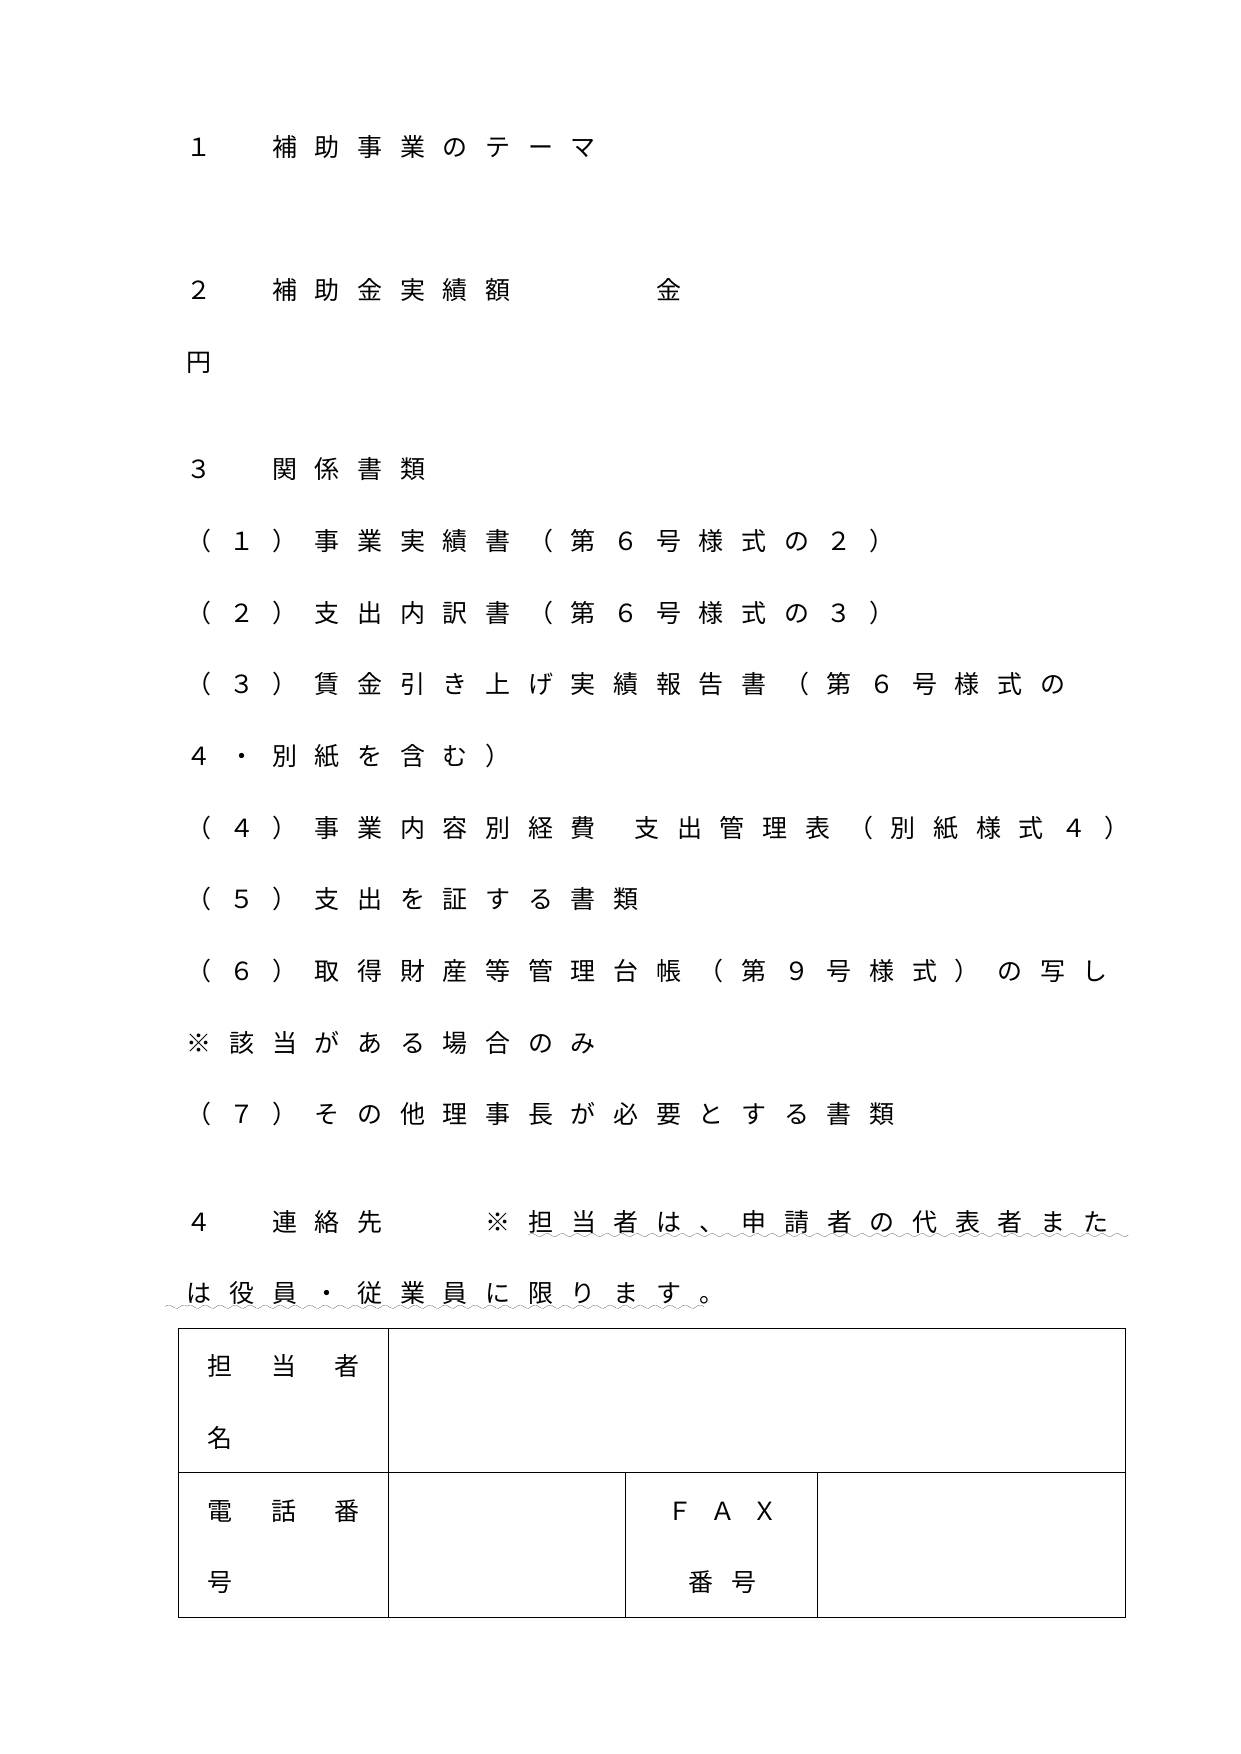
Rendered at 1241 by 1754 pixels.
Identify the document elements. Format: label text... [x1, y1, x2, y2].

text （４）事業内容別経費 支出管理表（別紙様式４） [165, 790, 1147, 862]
table_cell [389, 1473, 625, 1617]
text （５）支出を証する書類 [165, 862, 1147, 934]
text （６）取得財産等管理台帳（第９号様式）の写し ※該当がある場合のみ [165, 934, 1147, 1077]
text （３）賃金引き上げ実績報告書（第６号様式の４・別紙を含む） [165, 647, 1147, 790]
table_cell [818, 1473, 1125, 1617]
text ２ 補助金実績額 金 円 [165, 253, 1147, 396]
text １ 補助事業のテーマ [165, 109, 1147, 181]
table_cell 電話番号 [179, 1473, 388, 1617]
table_cell ＦＡＸ番号 [626, 1473, 817, 1617]
text （２）支出内訳書（第６号様式の３） [165, 575, 1147, 647]
table_header [389, 1329, 1125, 1472]
table_header 担当者名 [179, 1329, 388, 1472]
text （７）その他理事長が必要とする書類 [165, 1077, 1147, 1149]
text （１）事業実績書（第６号様式の２） [165, 504, 1147, 575]
text ４ 連絡先 ※担当者は、申請者の代表者または役員・従業員に限ります。 [165, 1184, 1147, 1328]
text ３ 関係書類 [165, 432, 1147, 504]
